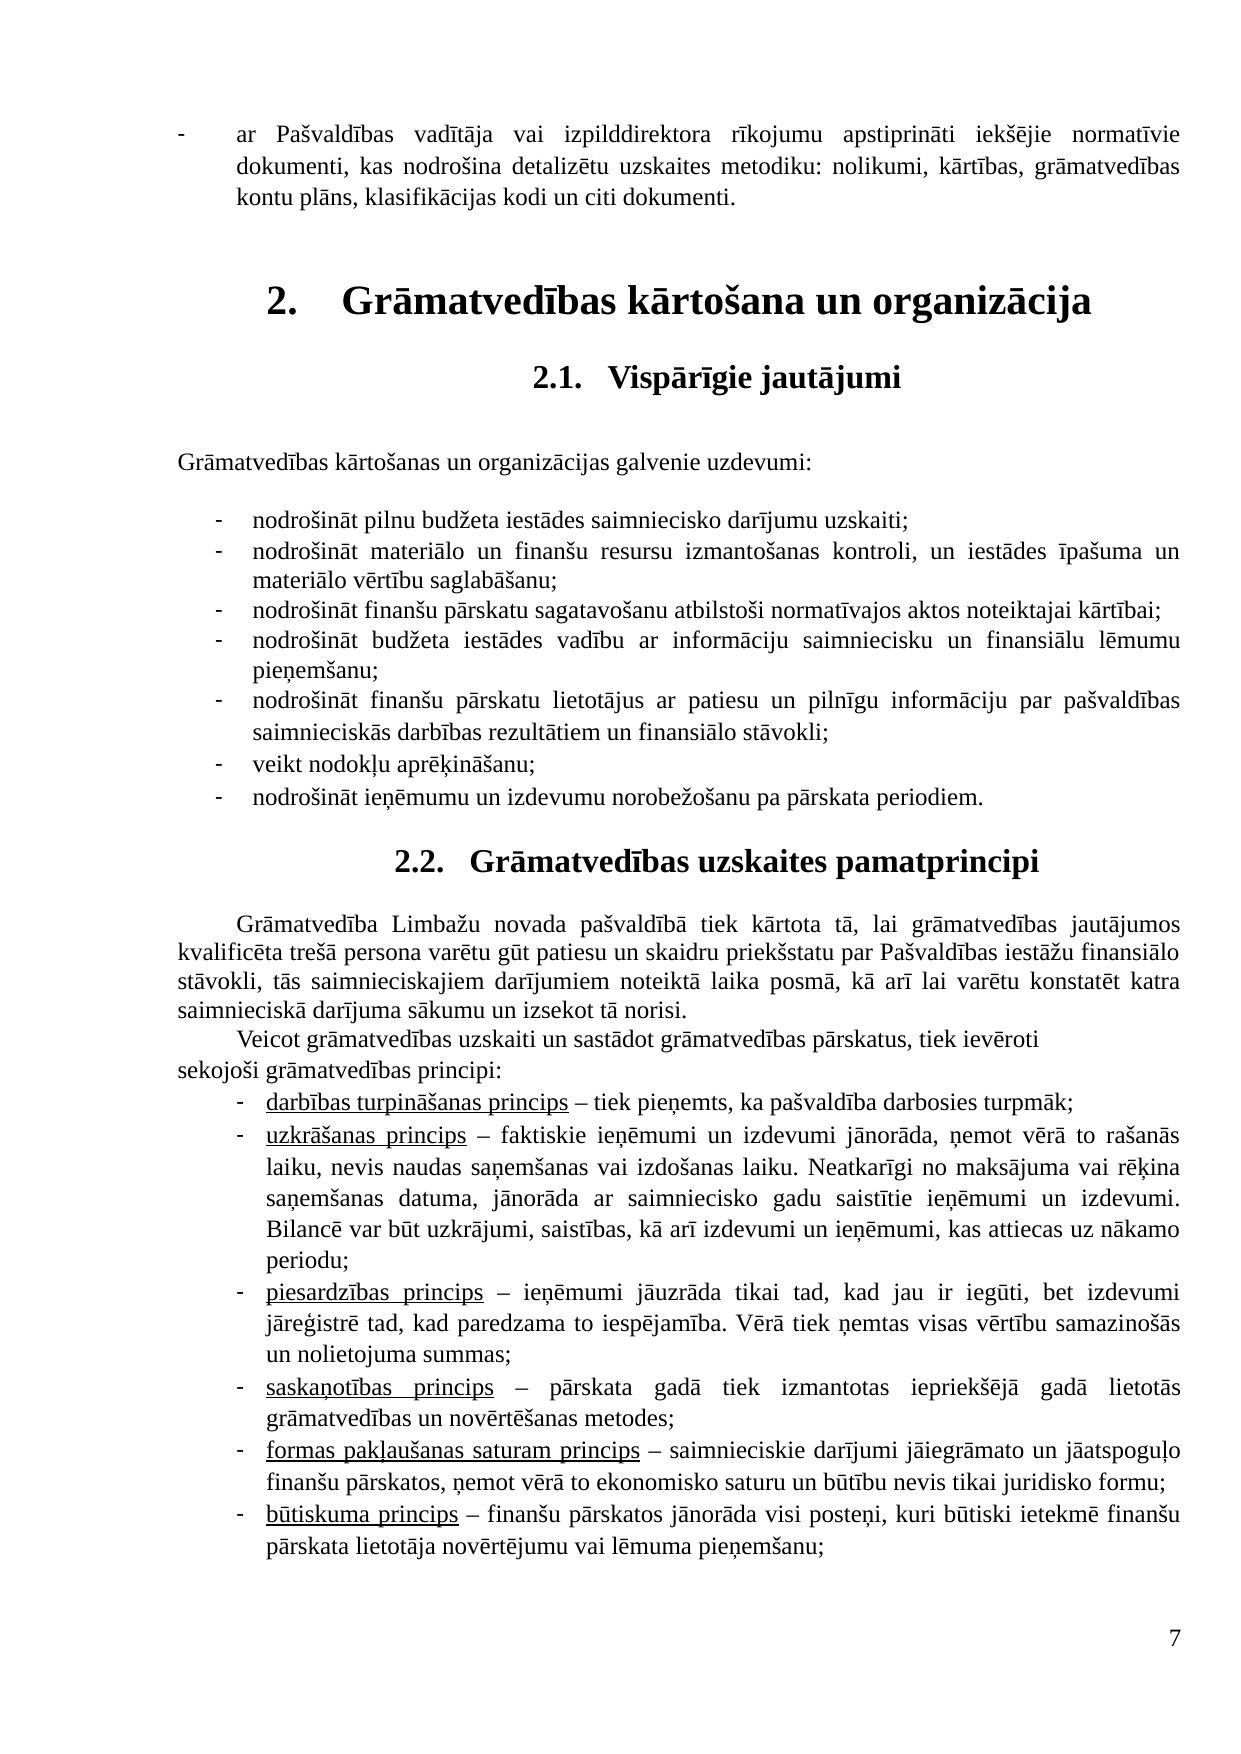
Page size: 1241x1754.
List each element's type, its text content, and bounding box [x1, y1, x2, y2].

list uzkrāšanas princips – faktiskie ieņēmumi un izdevumi jānorāda, ņemot vērā to rašanās laiku, nevis naudas saņemšanas vai izdošanas laiku. Neatkarīgi no maksājuma vai rēķina saņemšanas datuma, jānorāda ar saimniecisko gadu saistītie ieņēmumi un izdevumi. Bilancē var būt uzkrājumi, saistības, kā arī izdevumi un ieņēmumi, kas attiecas uz nākamo periodu; [236, 1119, 1181, 1273]
text Veicot grāmatvedības uzskaiti un sastādot grāmatvedības pārskatus, tiek ievēroti [177, 1024, 1181, 1052]
list saskaņotības princips – pārskata gadā tiek izmantotas iepriekšējā gadā lietotās grāmatvedības un novērtēšanas metodes; [236, 1371, 1181, 1432]
list Grāmatvedības kārtošana un organizācija [177, 275, 1181, 323]
list nodrošināt finanšu pārskatu lietotājus ar patiesu un pilnīgu informāciju par pašvaldības saimnieciskās darbības rezultātiem un finansiālo stāvokli; [215, 684, 1181, 746]
list nodrošināt finanšu pārskatu sagatavošanu atbilstoši normatīvajos aktos noteiktajai kārtībai; [215, 594, 1181, 625]
text Grāmatvedības kārtošanas un organizācijas galvenie uzdevumi: [177, 447, 1181, 476]
list veikt nodokļu aprēķināšanu; [215, 748, 1181, 778]
list Grāmatvedības uzskaites pamatprincipi [252, 842, 1181, 880]
list būtiskuma princips – finanšu pārskatos jānorāda visi posteņi, kuri būtiski ietekmē finanšu pārskata lietotāja novērtējumu vai lēmuma pieņemšanu; [236, 1498, 1181, 1560]
list nodrošināt ieņēmumu un izdevumu norobežošanu pa pārskata periodiem. [215, 781, 1181, 811]
list darbības turpināšanas princips – tiek pieņemts, ka pašvaldība darbosies turpmāk; [236, 1086, 1181, 1116]
list nodrošināt pilnu budžeta iestādes saimniecisko darījumu uzskaiti; [215, 504, 1181, 535]
list piesardzības princips – ieņēmumi jāuzrāda tikai tad, kad jau ir iegūti, bet izdevumi jāreģistrē tad, kad paredzama to iespējamība. Vērā tiek ņemtas visas vērtību samazinošās un nolietojuma summas; [236, 1276, 1181, 1368]
list Vispārīgie jautājumi [252, 358, 1181, 396]
list nodrošināt materiālo un finanšu resursu izmantošanas kontroli, un iestādes īpašuma un materiālo vērtību saglabāšanu; [215, 535, 1181, 594]
list ar Pašvaldības vadītāja vai izpilddirektora rīkojumu apstiprināti iekšējie normatīvie dokumenti, kas nodrošina detalizētu uzskaites metodiku: nolikumi, kārtības, grāmatvedības kontu plāns, klasifikācijas kodi un citi dokumenti. [177, 118, 1181, 211]
text sekojoši grāmatvedības principi: [177, 1055, 1181, 1083]
list nodrošināt budžeta iestādes vadību ar informāciju saimniecisku un finansiālu lēmumu pieņemšanu; [215, 625, 1181, 684]
text Grāmatvedība Limbažu novada pašvaldībā tiek kārtota tā, lai grāmatvedības jautājumos kvalificēta trešā persona varētu gūt patiesu un skaidru priekšstatu par Pašvaldības iestāžu finansiālo stāvokli, tās saimnieciskajiem darījumiem noteiktā laika posmā, kā arī lai varētu konstatēt katra saimnieciskā darījuma sākumu un izsekot tā norisi. [177, 909, 1181, 1024]
list formas pakļaušanas saturam princips – saimnieciskie darījumi jāiegrāmato un jāatspoguļo finanšu pārskatos, ņemot vērā to ekonomisko saturu un būtību nevis tikai juridisko formu; [236, 1434, 1181, 1496]
